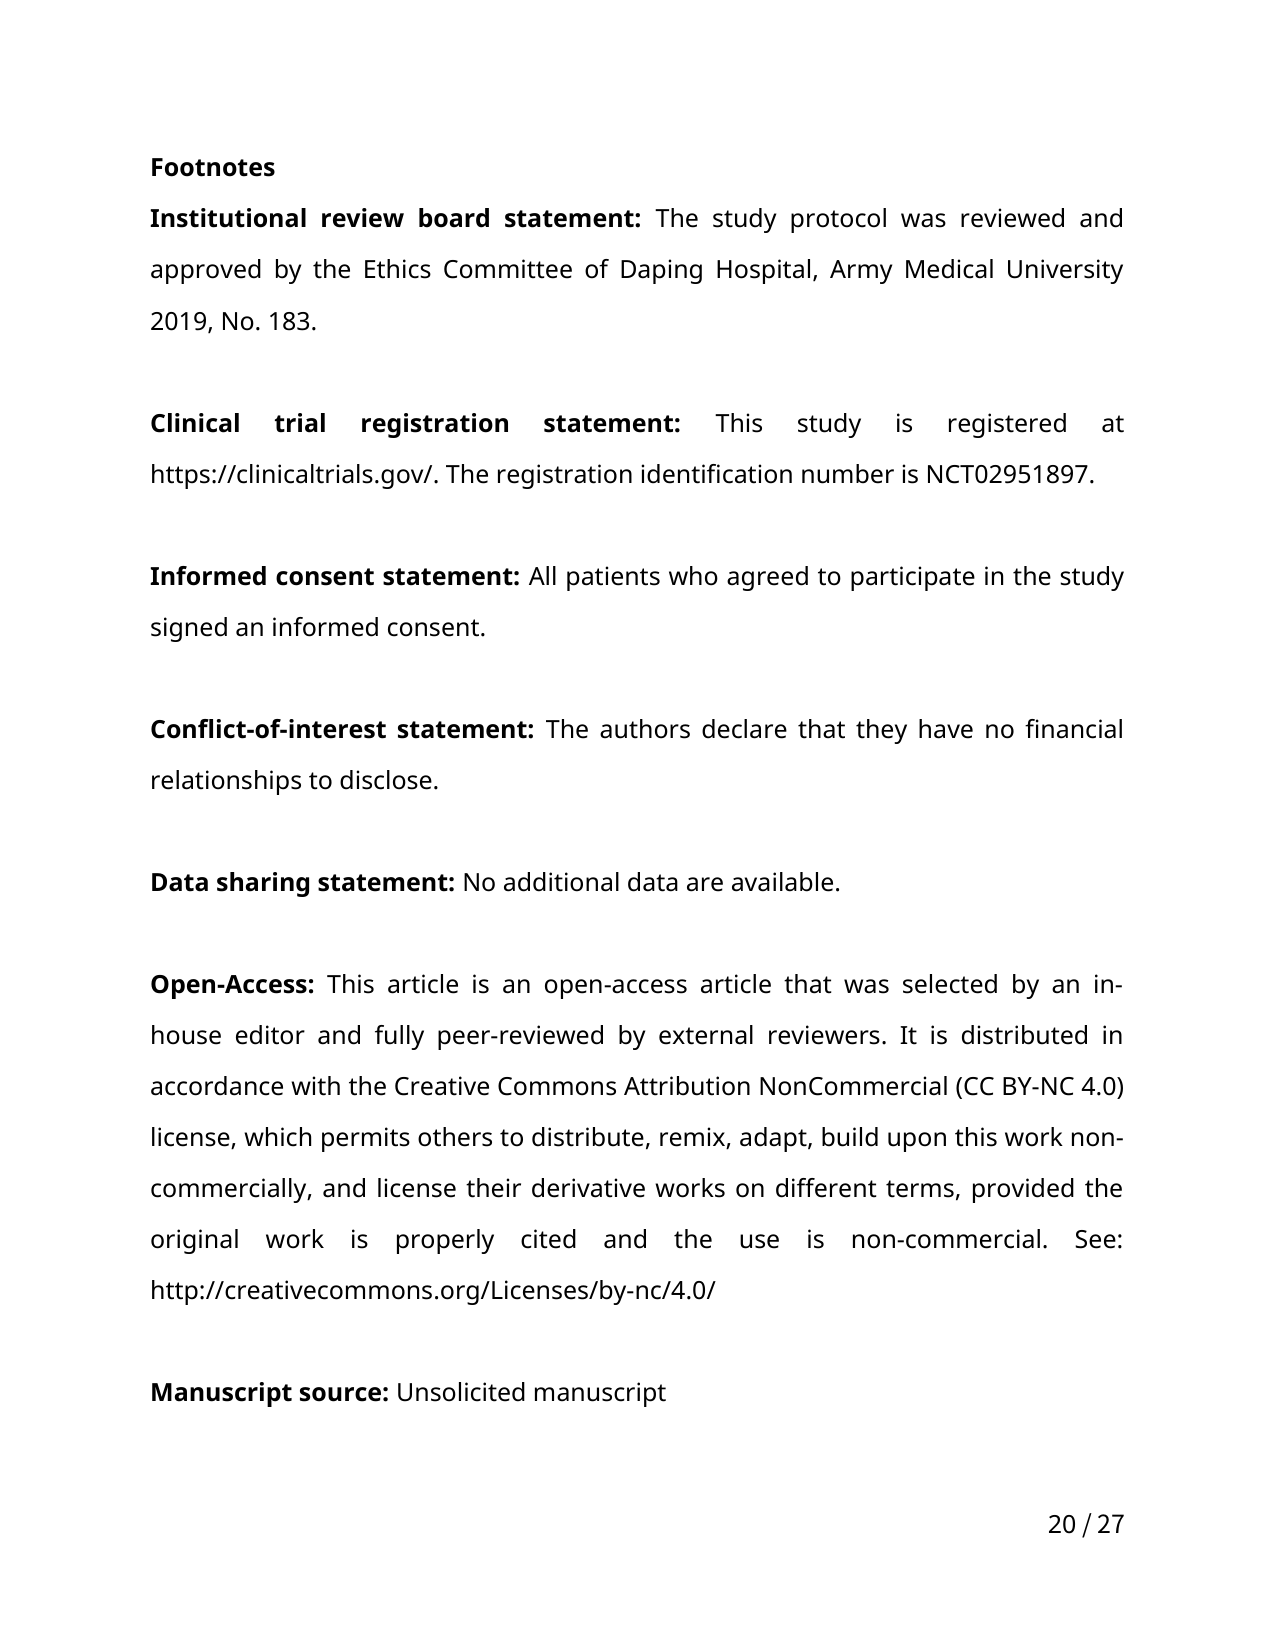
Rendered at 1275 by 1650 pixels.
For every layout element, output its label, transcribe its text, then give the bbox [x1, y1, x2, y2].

text Informed consent statement: All patients who agreed to participate in the study signed an informed consent. [150, 558, 1125, 643]
text Data sharing statement: No additional data are available. [150, 864, 1125, 899]
text Institutional review board statement: The study protocol was reviewed and approved by the Ethics Committee of Daping Hospital, Army Medical University 2019, No. 183. [150, 201, 1125, 337]
text Conflict-of-interest statement: The authors declare that they have no financial relationships to disclose. [150, 711, 1125, 797]
text Open-Access: This article is an open-access article that was selected by an in-house editor and fully peer-reviewed by external reviewers. It is distributed in accordance with the Creative Commons Attribution NonCommercial (CC BY-NC 4.0) license, which permits others to distribute, remix, adapt, build upon this work non-commercially, and license their derivative works on different terms, provided the original work is properly cited and the use is non-commercial. See: http://creativecommons.org/Licenses/by-nc/4.0/ [150, 967, 1125, 1307]
text Manuscript source: Unsolicited manuscript [150, 1375, 1125, 1409]
text Footnotes [150, 150, 1125, 184]
text Clinical trial registration statement: This study is registered at https://clinicaltrials.gov/. The registration identification number is NCT02951897. [150, 405, 1125, 490]
